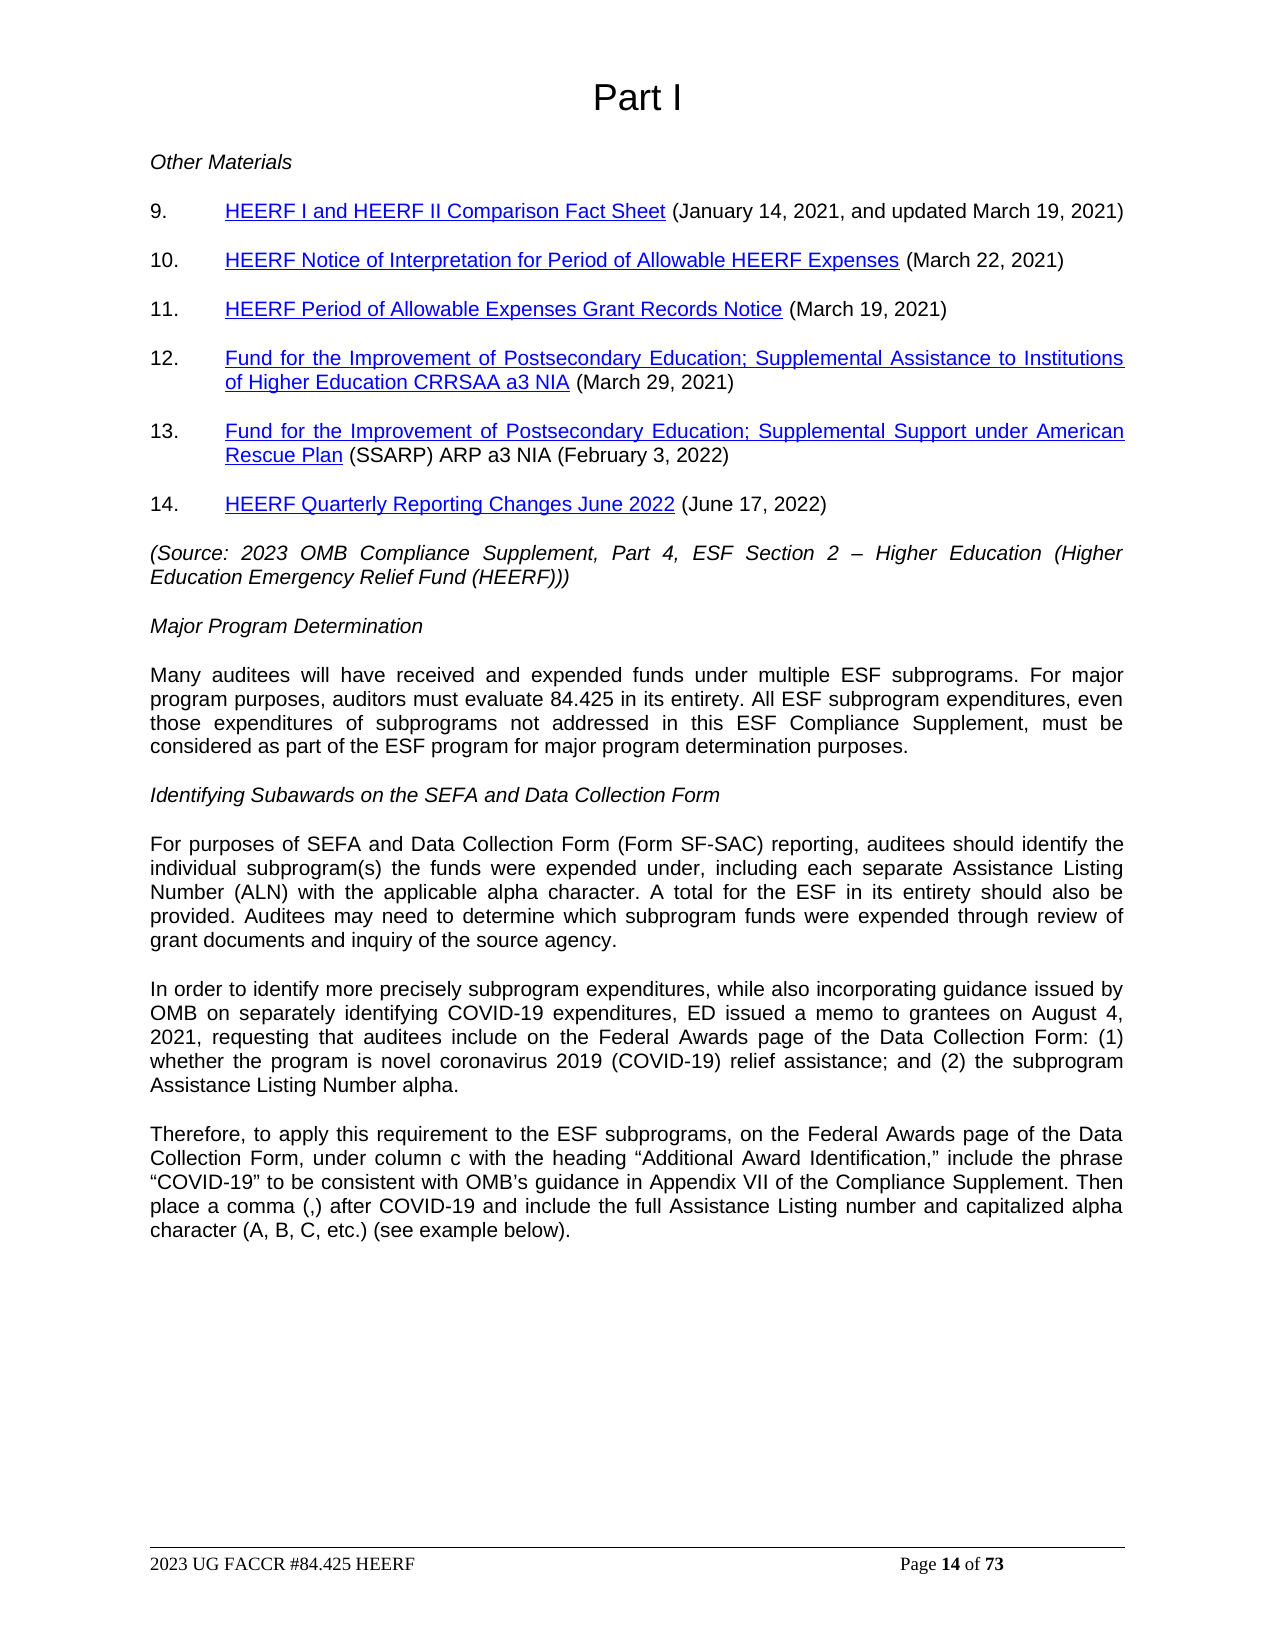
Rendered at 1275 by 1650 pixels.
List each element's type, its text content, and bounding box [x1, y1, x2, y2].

text Therefore, to apply this requirement to the ESF subprograms, on the Federal Awards page of the Data Collection Form, under column c with the heading “Additional Award Identification,” include the phrase “COVID-19” to be consistent with OMB’s guidance in Appendix VII of the Compliance Supplement. Then place a comma (,) after COVID-19 and include the full Assistance Listing number and capitalized alpha character (A, B, C, etc.) (see example below). [150, 1122, 1125, 1242]
text Identifying Subawards on the SEFA and Data Collection Form [150, 783, 1125, 807]
text Other Materials [150, 150, 1125, 174]
text 9. HEERF I and HEERF II Comparison Fact Sheet (January 14, 2021, and updated March 19, 2021) [150, 199, 1125, 223]
text For purposes of SEFA and Data Collection Form (Form SF-SAC) reporting, auditees should identify the individual subprogram(s) the funds were expended under, including each separate Assistance Listing Number (ALN) with the applicable alpha character. A total for the ESF in its entirety should also be provided. Auditees may need to determine which subprogram funds were expended through review of grant documents and inquiry of the source agency. [150, 832, 1125, 952]
text Major Program Determination [150, 613, 1125, 637]
text Many auditees will have received and expended funds under multiple ESF subprograms. For major program purposes, auditors must evaluate 84.425 in its entirety. All ESF subprogram expenditures, even those expenditures of subprograms not addressed in this ESF Compliance Supplement, must be considered as part of the ESF program for major program determination purposes. [150, 662, 1125, 758]
text 11. HEERF Period of Allowable Expenses Grant Records Notice (March 19, 2021) [150, 297, 1125, 321]
text 13. Fund for the Improvement of Postsecondary Education; Supplemental Support under American Rescue Plan (SSARP) ARP a3 NIA (February 3, 2022) [150, 419, 1125, 467]
text In order to identify more precisely subprogram expenditures, while also incorporating guidance issued by OMB on separately identifying COVID-19 expenditures, ED issued a memo to grantees on August 4, 2021, requesting that auditees include on the Federal Awards page of the Data Collection Form: (1) whether the program is novel coronavirus 2019 (COVID-19) relief assistance; and (2) the subprogram Assistance Listing Number alpha. [150, 977, 1125, 1097]
text 10. HEERF Notice of Interpretation for Period of Allowable HEERF Expenses (March 22, 2021) [150, 248, 1125, 272]
text 12. Fund for the Improvement of Postsecondary Education; Supplemental Assistance to Institutions of Higher Education CRRSAA a3 NIA (March 29, 2021) [150, 346, 1125, 394]
text (Source: 2023 OMB Compliance Supplement, Part 4, ESF Section 2 – Higher Education (Higher Education Emergency Relief Fund (HEERF))) [150, 541, 1125, 588]
text 14. HEERF Quarterly Reporting Changes June 2022 (June 17, 2022) [150, 492, 1125, 516]
